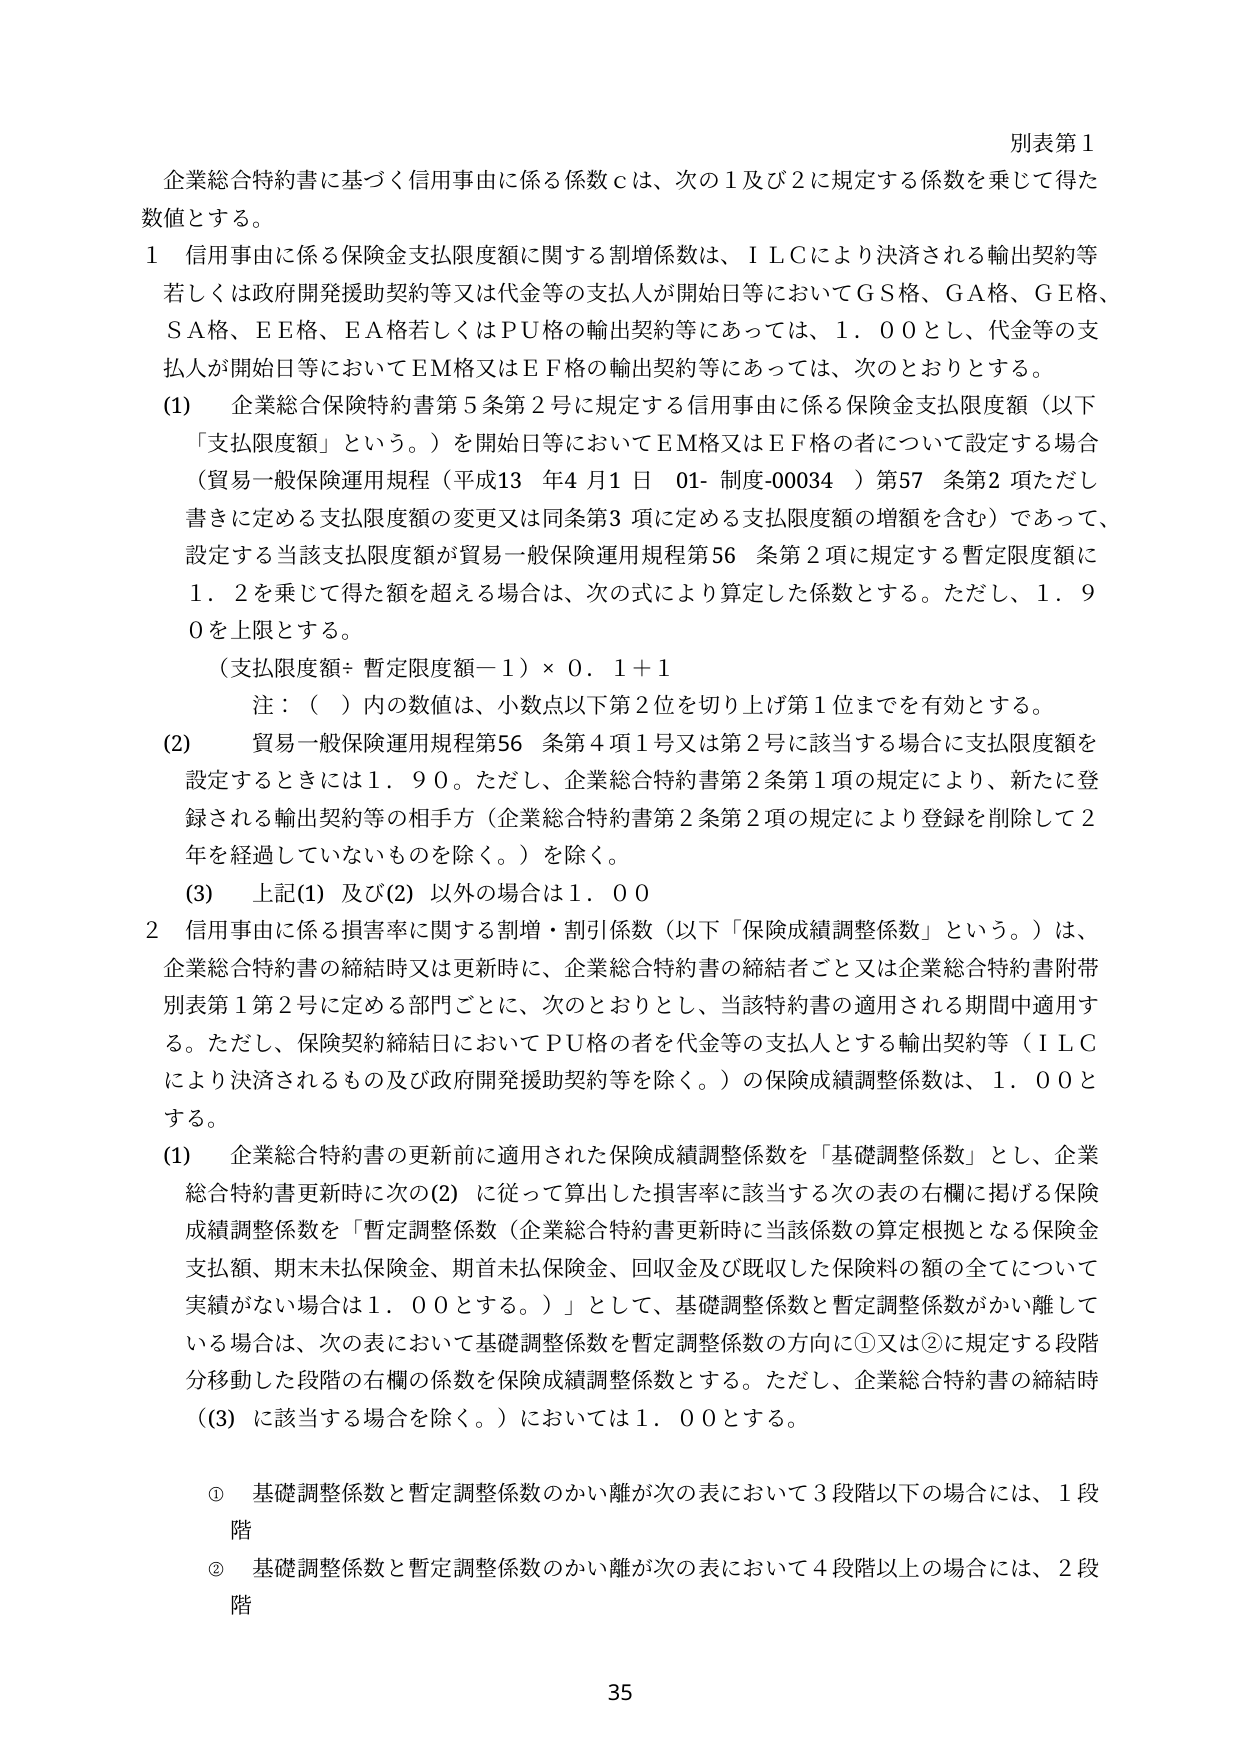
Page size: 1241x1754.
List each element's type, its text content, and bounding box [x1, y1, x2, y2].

text 別表第１ [141, 123, 1099, 160]
text １ 信用事由に係る保険金支払限度額に関する割増係数は、ＩＬＣにより決済される輸出契約等若しくは政府開発援助契約等又は代金等の支払人が開始日等においてＧＳ格、ＧＡ格、ＧＥ格、ＳＡ格、ＥＥ格、ＥＡ格若しくはＰＵ格の輸出契約等にあっては、１.００とし、代金等の支払人が開始日等においてＥＭ格又はＥＦ格の輸出契約等にあっては、次のとおりとする。 [141, 235, 1099, 385]
text (2) 貿易一般保険運用規程第56条第４項１号又は第２号に該当する場合に支払限度額を設定するときには１.９０。ただし、企業総合特約書第２条第１項の規定により、新たに登録される輸出契約等の相手方（企業総合特約書第２条第２項の規定により登録を削除して２年を経過していないものを除く。）を除く。 [163, 723, 1099, 873]
text (3) 上記(1)及び(2)以外の場合は１.００ [164, 873, 1099, 910]
text ２ 信用事由に係る損害率に関する割増・割引係数（以下「保険成績調整係数」という。）は、企業総合特約書の締結時又は更新時に、企業総合特約書の締結者ごと又は企業総合特約書附帯別表第１第２号に定める部門ごとに、次のとおりとし、当該特約書の適用される期間中適用する。ただし、保険契約締結日においてＰＵ格の者を代金等の支払人とする輸出契約等（ＩＬＣにより決済されるもの及び政府開発援助契約等を除く。）の保険成績調整係数は、１.００とする。 [141, 910, 1099, 1135]
text （支払限度額÷暫定限度額―１）×０.１＋１ [163, 648, 1099, 685]
text ② 基礎調整係数と暫定調整係数のかい離が次の表において４段階以上の場合には、２段階 [187, 1548, 1099, 1623]
text (1) 企業総合保険特約書第５条第２号に規定する信用事由に係る保険金支払限度額（以下「支払限度額」という。）を開始日等においてＥＭ格又はＥＦ格の者について設定する場合（貿易一般保険運用規程（平成13年4月1日 01-制度-00034）第57条第2項ただし書きに定める支払限度額の変更又は同条第3項に定める支払限度額の増額を含む）であって、設定する当該支払限度額が貿易一般保険運用規程第56条第２項に規定する暫定限度額に１.２を乗じて得た額を超える場合は、次の式により算定した係数とする。ただし、１．９０を上限とする。 [163, 385, 1099, 648]
text 企業総合特約書に基づく信用事由に係る係数ｃは、次の１及び２に規定する係数を乗じて得た数値とする。 [141, 160, 1099, 235]
text ① 基礎調整係数と暫定調整係数のかい離が次の表において３段階以下の場合には、１段階 [188, 1473, 1099, 1548]
text (1) 企業総合特約書の更新前に適用された保険成績調整係数を「基礎調整係数」とし、企業総合特約書更新時に次の(2)に従って算出した損害率に該当する次の表の右欄に掲げる保険成績調整係数を「暫定調整係数（企業総合特約書更新時に当該係数の算定根拠となる保険金支払額、期末未払保険金、期首未払保険金、回収金及び既収した保険料の額の全てについて実績がない場合は１.００とする。）」として、基礎調整係数と暫定調整係数がかい離している場合は、次の表において基礎調整係数を暫定調整係数の方向に①又は②に規定する段階分移動した段階の右欄の係数を保険成績調整係数とする。ただし、企業総合特約書の締結時（(3)に該当する場合を除く。）においては１.００とする。 [163, 1135, 1099, 1435]
text 注：（ ）内の数値は、小数点以下第２位を切り上げ第１位までを有効とする。 [252, 685, 1099, 723]
